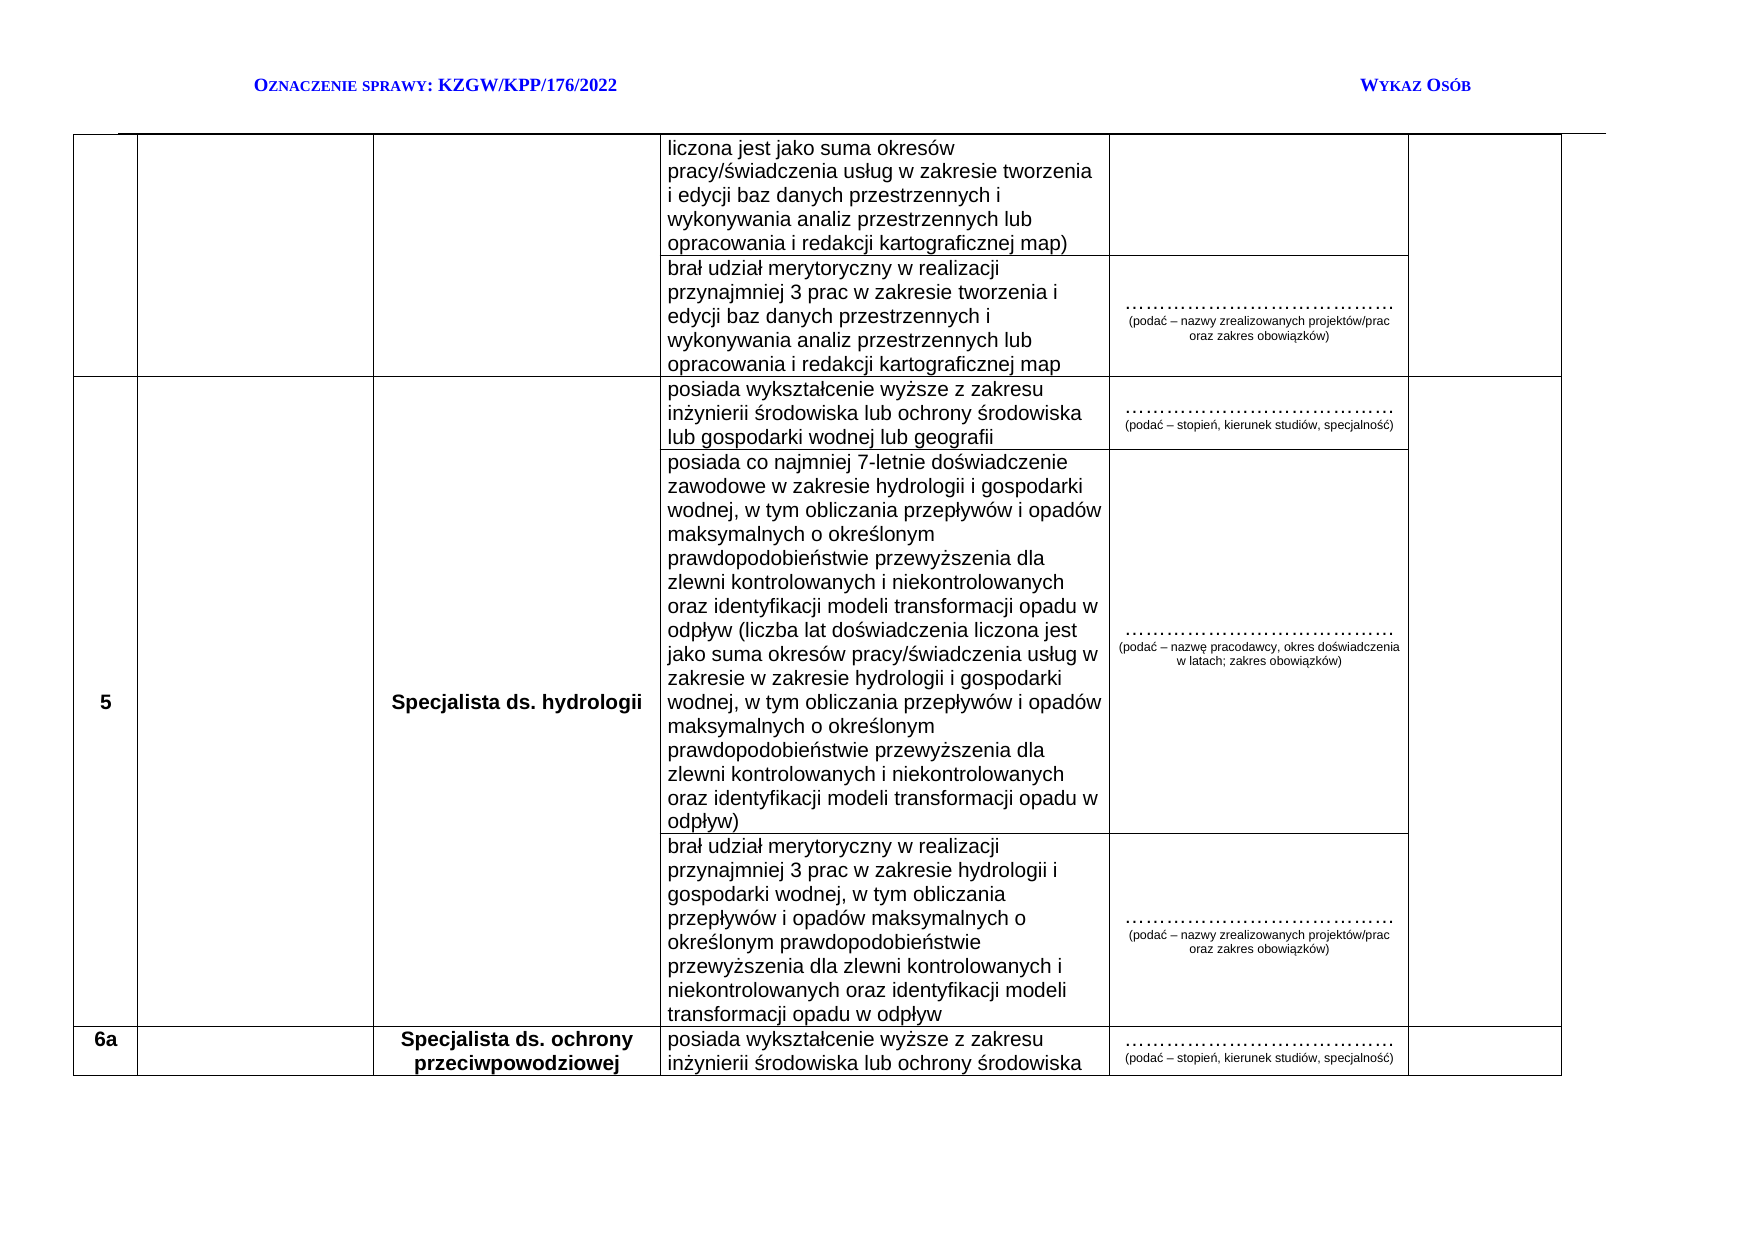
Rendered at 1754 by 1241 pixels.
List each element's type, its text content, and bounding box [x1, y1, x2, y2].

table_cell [661, 1027, 1109, 1075]
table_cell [1110, 135, 1408, 255]
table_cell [1110, 1027, 1408, 1075]
table_cell Specjalista ds. hydrologii [374, 377, 660, 1026]
table_cell 5 [74, 377, 137, 1026]
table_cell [661, 135, 1109, 255]
table_cell ………………………………… (podać – stopień, kierunek studiów, specjalność) [1110, 377, 1408, 449]
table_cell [374, 1027, 660, 1075]
table_cell [138, 1027, 373, 1075]
table_cell [1409, 377, 1561, 1026]
table_cell ………………………………… (podać – nazwę pracodawcy, okres doświadczenia w latach; zakres obowiązków) [1110, 450, 1408, 833]
table_cell ………………………………… (podać – nazwy zrealizowanych projektów/prac oraz zakres obowiązków) [1110, 256, 1408, 376]
table_cell [138, 377, 373, 1026]
table_cell brał udział merytoryczny w realizacji przynajmniej 3 prac w zakresie tworzenia i edycji baz danych przestrzennych i wykonywania analiz przestrzennych lub opracowania i redakcji kartograficznej map [661, 256, 1109, 376]
table_cell posiada wykształcenie wyższe z zakresu inżynierii środowiska lub ochrony środowiska lub gospodarki wodnej lub geografii [661, 377, 1109, 449]
table_cell ………………………………… (podać – nazwy zrealizowanych projektów/prac oraz zakres obowiązków) [1110, 834, 1408, 1026]
table_cell posiada co najmniej 7-letnie doświadczenie zawodowe w zakresie hydrologii i gospodarki wodnej, w tym obliczania przepływów i opadów maksymalnych o określonym prawdopodobieństwie przewyższenia dla zlewni kontrolowanych i niekontrolowanych oraz identyfikacji modeli transformacji opadu w odpływ (liczba lat doświadczenia liczona jest jako suma okresów pracy/świadczenia usług w zakresie w zakresie hydrologii i gospodarki wodnej, w tym obliczania przepływów i opadów maksymalnych o określonym prawdopodobieństwie przewyższenia dla zlewni kontrolowanych i niekontrolowanych oraz identyfikacji modeli transformacji opadu w odpływ) [661, 450, 1109, 833]
table_cell brał udział merytoryczny w realizacji przynajmniej 3 prac w zakresie hydrologii i gospodarki wodnej, w tym obliczania przepływów i opadów maksymalnych o określonym prawdopodobieństwie przewyższenia dla zlewni kontrolowanych i niekontrolowanych oraz identyfikacji modeli transformacji opadu w odpływ [661, 834, 1109, 1026]
table_cell [1409, 1027, 1561, 1075]
table_cell 6a [74, 1027, 137, 1075]
